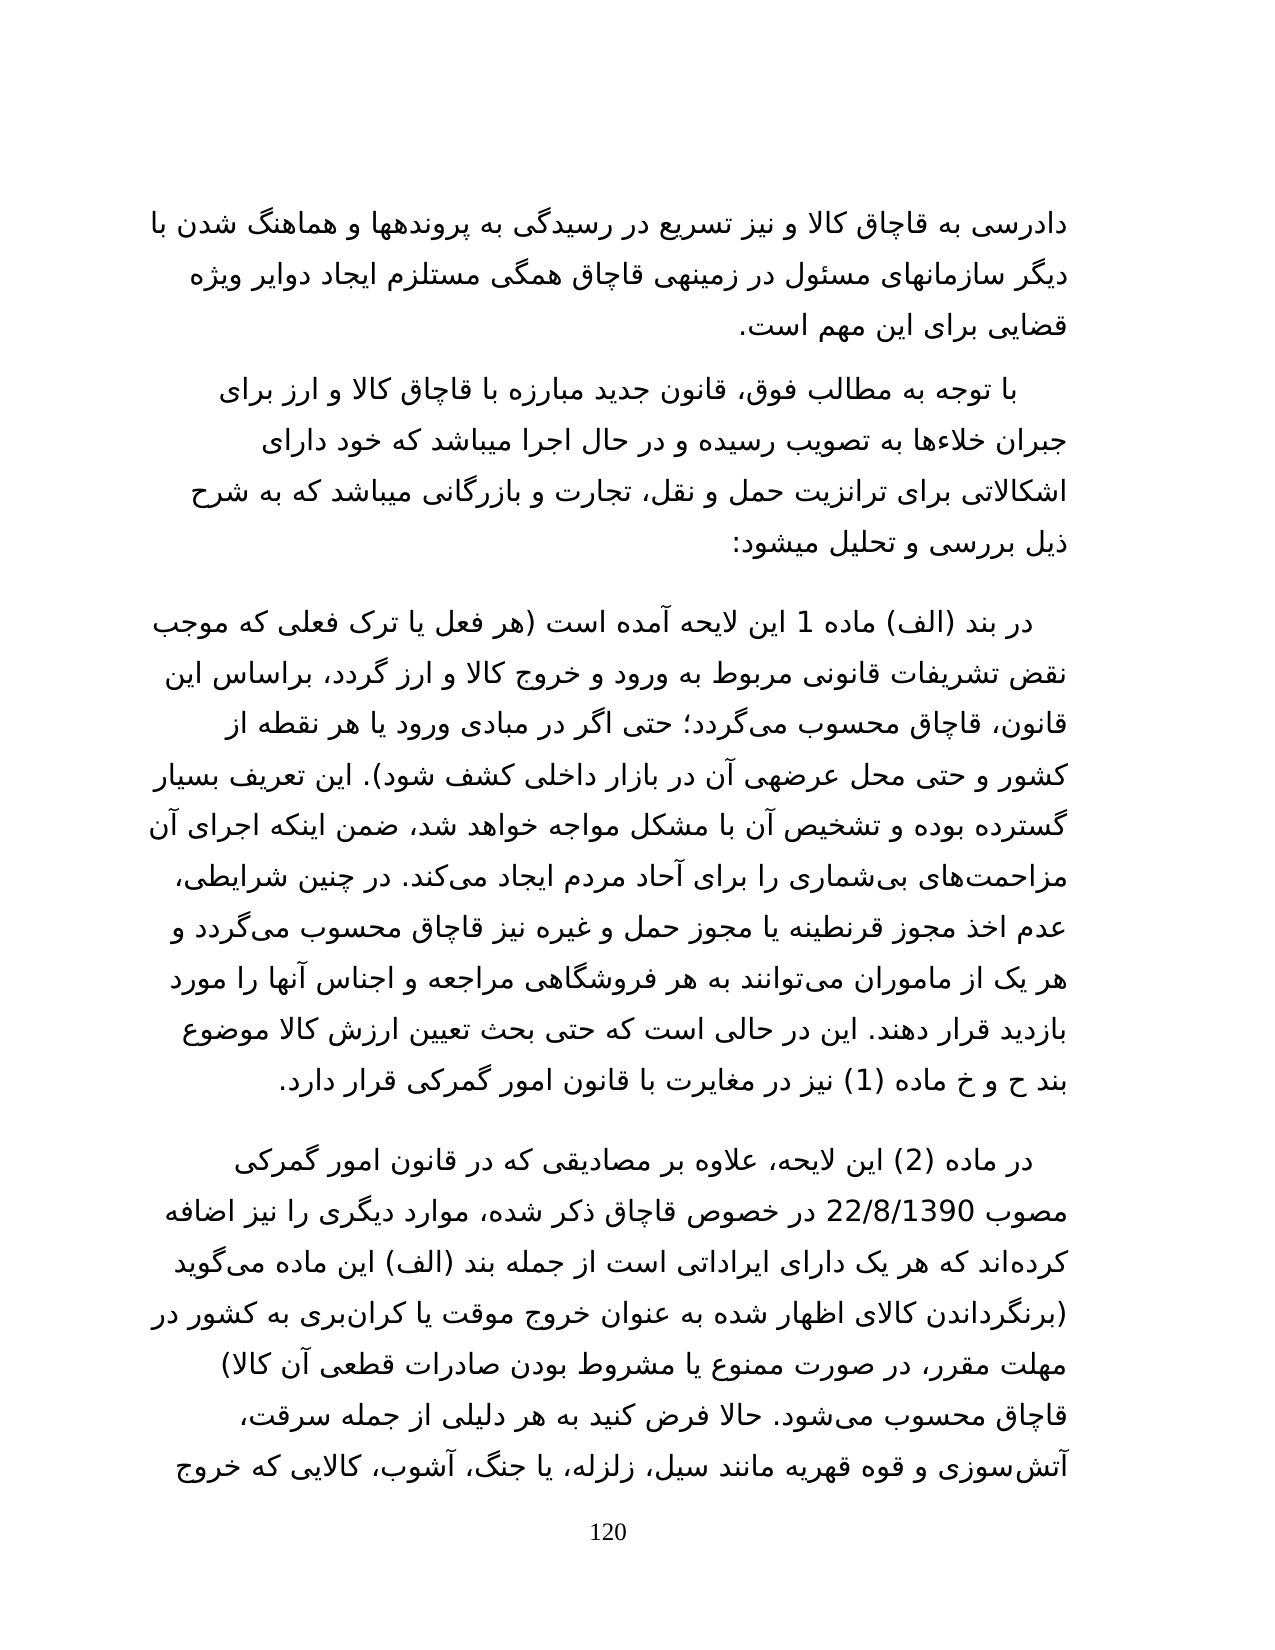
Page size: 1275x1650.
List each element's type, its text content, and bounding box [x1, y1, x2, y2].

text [148, 1143, 1068, 1483]
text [148, 207, 1068, 343]
text در بند (الف) ماده 1 این لایحه آمده است (هر فعل یا ترک فعلی که موجب نقض تشریفات قانونی مربوط به ورود و خروج کالا و ارز گردد، براساس این قانون، قاچاق محسوب می‌گردد؛ حتی اگر در مبادی ورود یا هر نقطه از کشور و حتی محل عرضهی آن در بازار داخلی کشف شود). این تعریف بسیار گسترده بوده و تشخیص آن با مشکل مواجه خواهد شد، ضمن اینکه اجرای آن مزاحمت‌های بی‌شماری را برای آحاد مردم ایجاد می‌کند. در چنین شرایطی، عدم اخذ مجوز قرنطینه یا مجوز حمل و غیره نیز قاچاق محسوب می‌گردد و هر یک از ماموران می‌توانند به هر فروشگاهی مراجعه و اجناس آنها را مورد بازدید قرار دهند. این در حالی است که حتی بحث تعیین ارزش کالا موضوع بند ح و خ ماده (1) نیز در مغایرت با قانون امور گمرکی قرار دارد. [148, 605, 1068, 1097]
text با توجه به مطالب فوق، قانون جدید مبارزه با قاچاق کالا و ارز برای جبران خلاءها به تصویب رسیده و در حال اجرا میباشد که خود دارای اشکالاتی برای ترانزیت حمل و نقل، تجارت و بازرگانی میباشد که به شرح ذیل بررسی و تحلیل میشود: [148, 372, 1068, 559]
